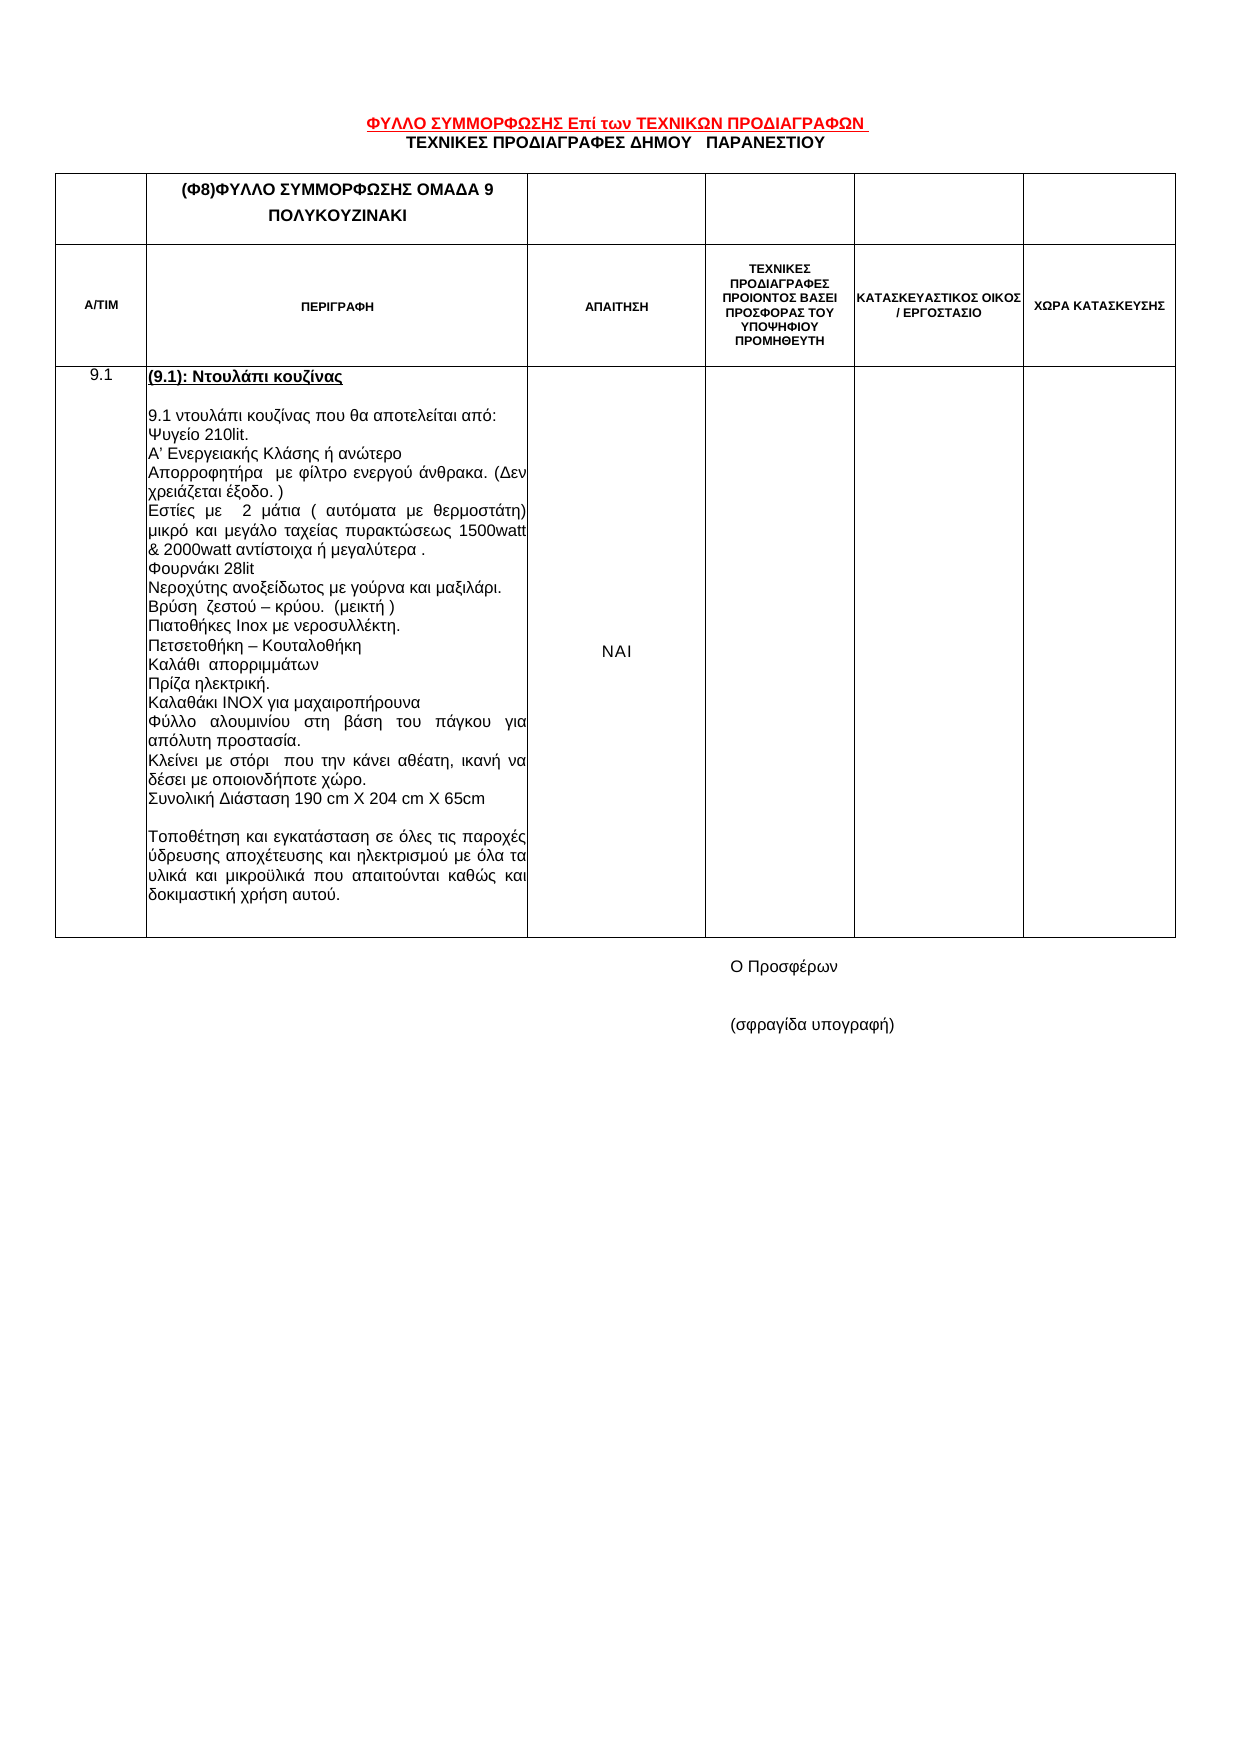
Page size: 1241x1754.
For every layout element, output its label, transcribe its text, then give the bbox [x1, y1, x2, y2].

table_cell ΑΠΑΙΤΗΣΗ [528, 245, 705, 366]
text Ο Προσφέρων [655, 957, 1176, 976]
table_cell ΚΑΤΑΣΚΕΥΑΣΤΙΚΟΣ ΟΙΚΟΣ / ΕΡΓΟΣΤΑΣΙΟ [855, 245, 1023, 366]
table_cell 9.1 [56, 367, 146, 937]
table_header [528, 174, 705, 244]
table_header (Φ8)ΦΥΛΛΟ ΣΥΜΜΟΡΦΩΣΗΣ ΟΜΑΔΑ 9 ΠΟΛΥΚΟΥΖΙΝΑΚΙ [147, 174, 527, 244]
table_cell Α/TIM [56, 245, 146, 366]
table_header [56, 174, 146, 244]
text ΦΥΛΛΟ ΣΥΜΜΟΡΦΩΣΗΣ Επί των ΤΕΧΝΙΚΩΝ ΠΡΟΔΙΑΓΡΑΦΩΝ [55, 114, 1176, 133]
table_cell ΠΕΡΙΓΡΑΦΗ [147, 245, 527, 366]
table_cell (9.1): Ντουλάπι κουζίνας 9.1 ντουλάπι κουζίνας που θα αποτελείται από: Ψυγείο 210lit. A’ Ενεργειακής Κλάσης ή ανώτερο Απορροφητήρα με φίλτρο ενεργού άνθρακα. (Δεν χρειάζεται έξοδο. ) Εστίες με 2 μάτια ( αυτόματα με θερμοστάτη) μικρό και μεγάλο ταχείας πυρακτώσεως 1500watt & 2000watt αντίστοιχα ή μεγαλύτερα . Φουρνάκι 28lit Νεροχύτης ανοξείδωτος με γούρνα και μαξιλάρι. Βρύση ζεστού – κρύου. (μεικτή ) Πιατοθήκες Inοx με νεροσυλλέκτη. Πετσετοθήκη – Κουταλοθήκη Kαλάθι απορριμμάτων Πρίζα ηλεκτρική. Καλαθάκι ΙΝΟΧ για μαχαιροπήρουνα Φύλλο αλουμινίου στη βάση του πάγκου για απόλυτη προστασία. Κλείνει με στόρι που την κάνει αθέατη, ικανή να δέσει με οποιονδήποτε χώρο. Συνολική Διάσταση Χ Χ 65cm Τοποθέτηση και εγκατάσταση σε όλες τις παροχές ύδρευσης αποχέτευσης και ηλεκτρισμού με όλα τα υλικά και μικροϋλικά που απαιτούνται καθώς και δοκιμαστική χρήση αυτού. [147, 367, 527, 937]
table_cell ΧΩΡΑ ΚΑΤΑΣΚΕΥΣΗΣ [1024, 245, 1175, 366]
table_cell ΤΕΧΝΙΚΕΣ ΠΡΟΔΙΑΓΡΑΦΕΣ ΠΡΟΙΟΝΤΟΣ ΒΑΣΕΙ ΠΡΟΣΦΟΡΑΣ ΤΟΥ ΥΠΟΨΗΦΙΟΥ ΠΡΟΜΗΘΕΥΤΗ [706, 245, 854, 366]
table_header [1024, 174, 1175, 244]
table_header [855, 174, 1023, 244]
text ΤΕΧΝΙΚΕΣ ΠΡΟΔΙΑΓΡΑΦΕΣ ΔΗΜΟΥ ΠΑΡΑΝΕΣΤΙΟΥ [55, 133, 1176, 152]
table_cell [1024, 367, 1175, 937]
text (σφραγίδα υπογραφή) [655, 1014, 1176, 1033]
table_cell [706, 367, 854, 937]
table_cell ΝΑΙ [528, 367, 705, 937]
table_header [706, 174, 854, 244]
table_cell [855, 367, 1023, 937]
